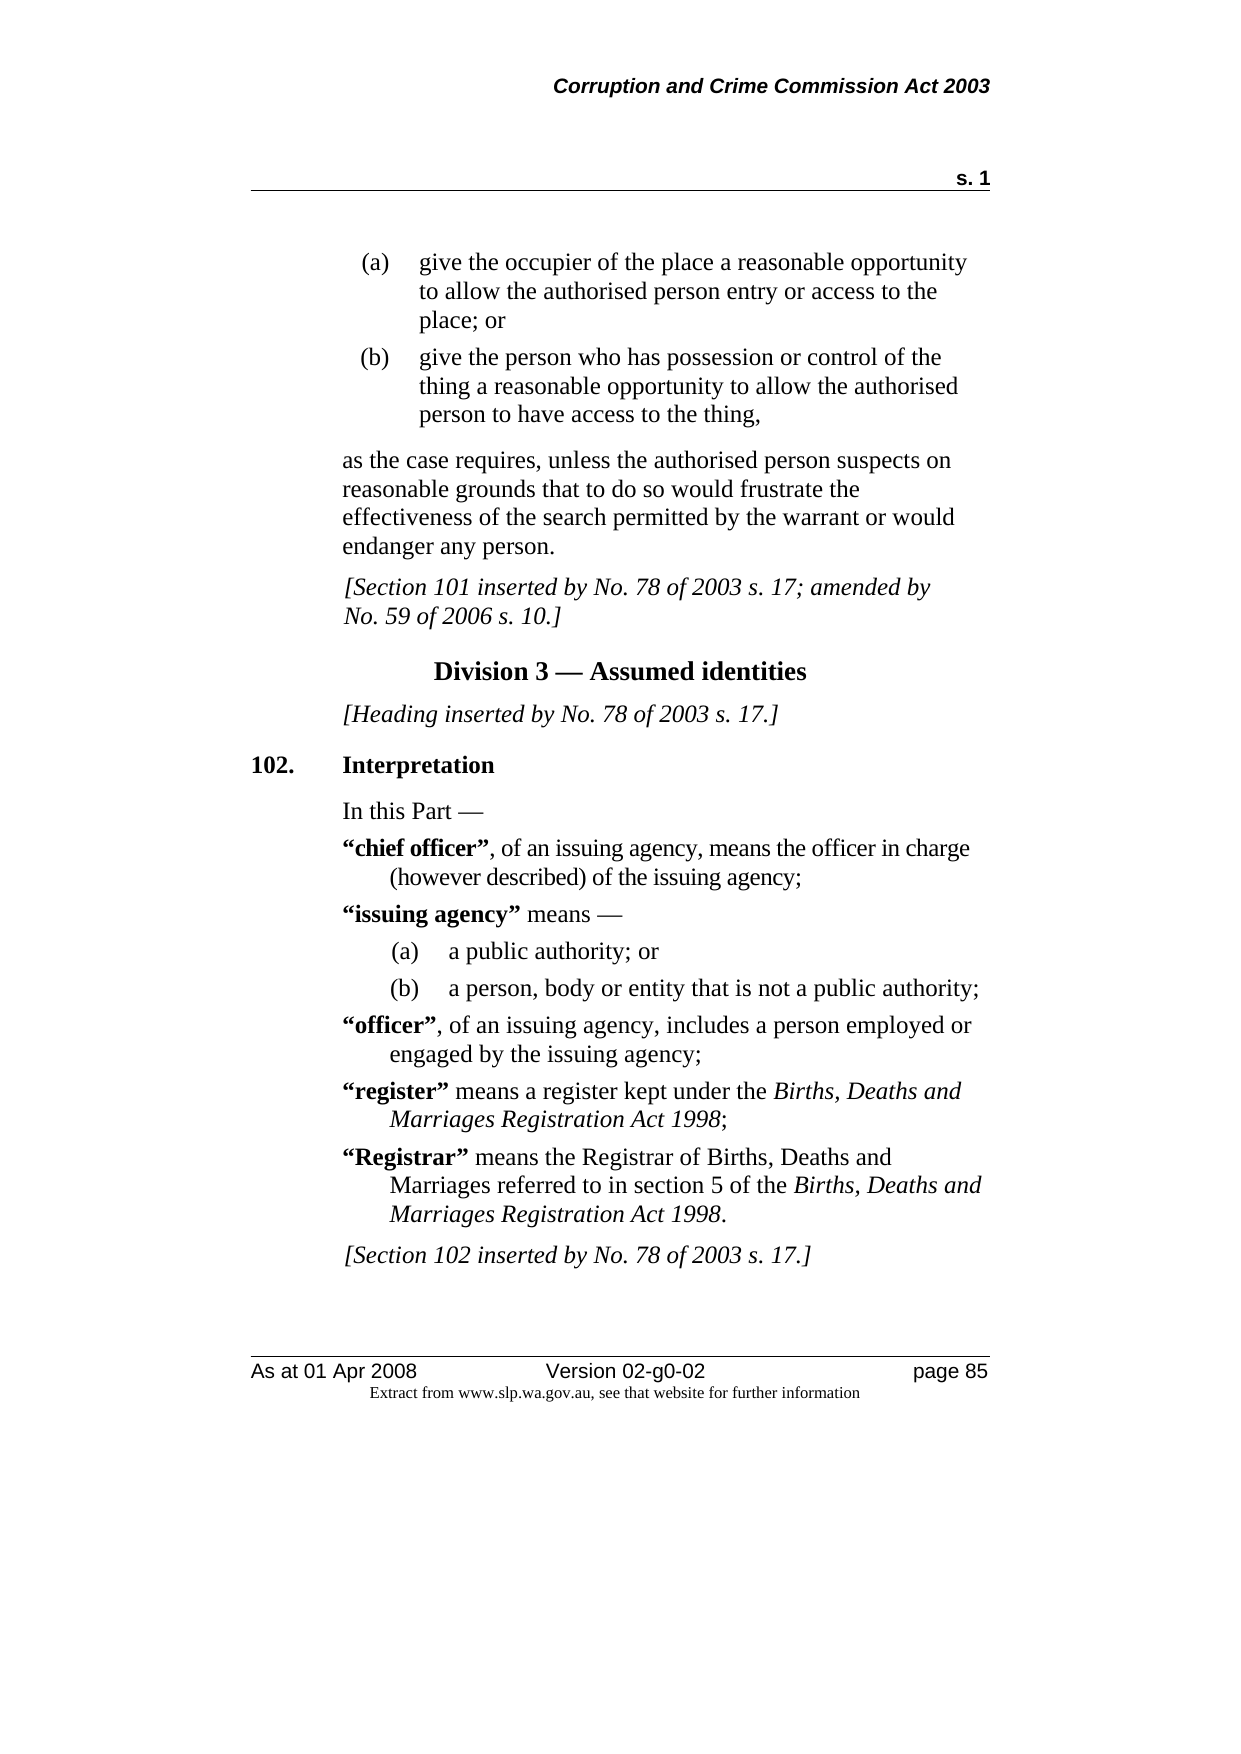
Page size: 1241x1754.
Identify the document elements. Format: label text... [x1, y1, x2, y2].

text “chief officer”, of an issuing agency, means the officer in charge (however described) of the issuing agency; [251, 833, 990, 890]
text “Registrar” means the Registrar of Births, Deaths and Marriages referred to in section 5 of the Births, Deaths and Marriages Registration Act 1998. [251, 1142, 990, 1228]
text (b) a person, body or entity that is not a public authority; [251, 973, 990, 1002]
text [Section 102 inserted by No. 78 of 2003 s. 17.] [251, 1240, 990, 1269]
text “officer”, of an issuing agency, includes a person employed or engaged by the issuing agency; [251, 1010, 990, 1067]
text In this Part — [251, 796, 990, 824]
text (a) give the occupier of the place a reasonable opportunity to allow the authorised person entry or access to the place; or [251, 247, 990, 334]
text “register” means a register kept under the Births, Deaths and Marriages Registration Act 1998; [251, 1076, 990, 1133]
subtitle 102. Interpretation [251, 750, 990, 779]
subtitle Division 3 — Assumed identities [251, 655, 990, 686]
text (b) give the person who has possession or control of the thing a reasonable opportunity to allow the authorised person to have access to the thing, [251, 342, 990, 428]
text as the case requires, unless the authorised person suspects on reasonable grounds that to do so would frustrate the effectiveness of the search permitted by the warrant or would endanger any person. [251, 445, 990, 560]
text “issuing agency” means — [251, 899, 990, 927]
subtitle [Heading inserted by No. 78 of 2003 s. 17.] [251, 699, 990, 727]
text [Section 101 inserted by No. 78 of 2003 s. 17; amended by No. 59 of 2006 s. 10.] [251, 572, 990, 630]
text (a) a public authority; or [251, 936, 990, 964]
